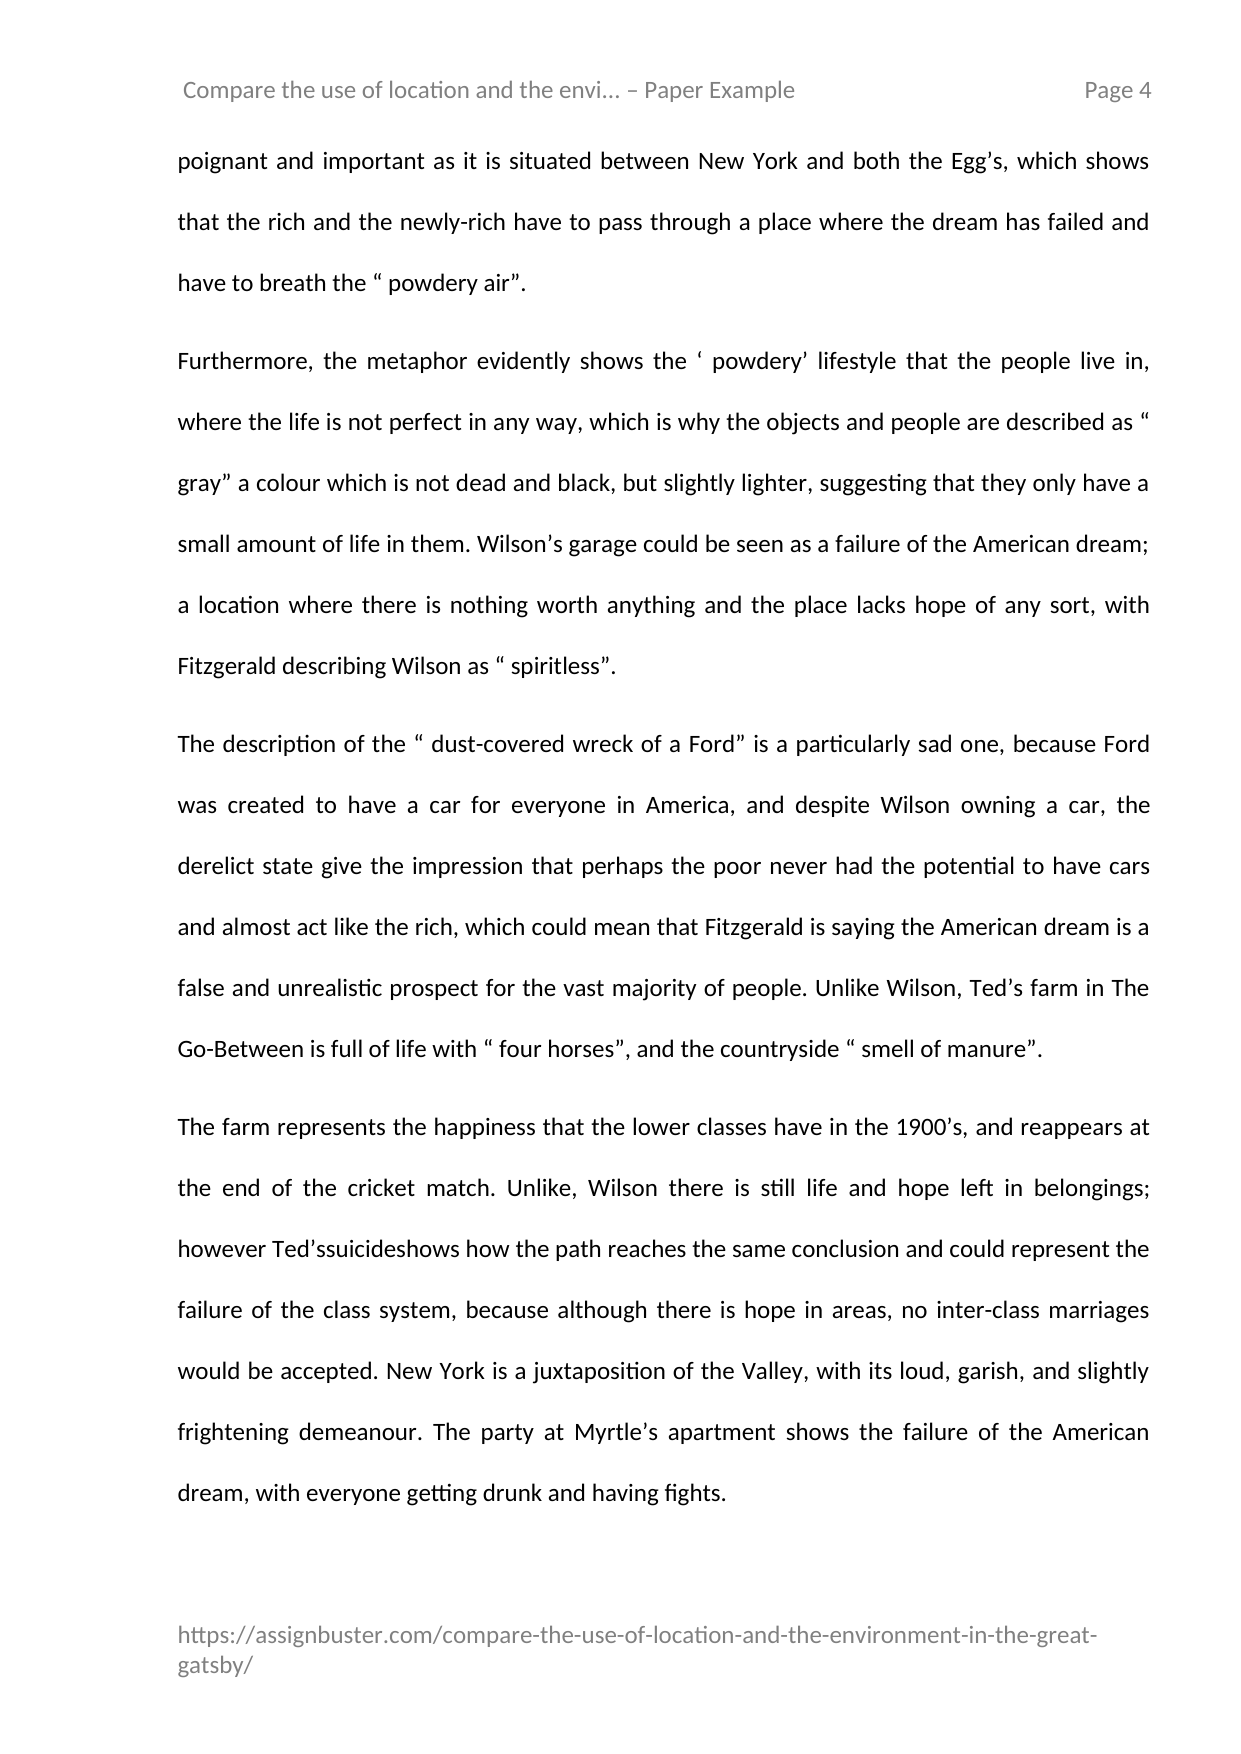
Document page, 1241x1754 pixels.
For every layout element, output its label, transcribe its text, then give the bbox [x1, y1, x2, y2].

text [177, 145, 1152, 298]
text The description of the “ dust-covered wreck of a Ford” is a particularly sad one, because Ford was created to have a car for everyone in America, and despite Wilson owning a car, the derelict state give the impression that perhaps the poor never had the potential to have cars and almost act like the rich, which could mean that Fitzgerald is saying the American dream is a false and unrealistic prospect for the vast majority of people. Unlike Wilson, Ted’s farm in The Go-Between is full of life with “ four horses”, and the countryside “ smell of manure”. [177, 728, 1152, 1063]
text The farm represents the happiness that the lower classes have in the 1900’s, and reappears at the end of the cricket match. Unlike, Wilson there is still life and hope left in belongings; however Ted’ssuicideshows how the path reaches the same conclusion and could represent the failure of the class system, because although there is hope in areas, no inter-class marriages would be accepted. New York is a juxtaposition of the Valley, with its loud, garish, and slightly frightening demeanour. The party at Myrtle’s apartment shows the failure of the American dream, with everyone getting drunk and having fights. [177, 1111, 1152, 1507]
text Furthermore, the metaphor evidently shows the ‘ powdery’ lifestyle that the people live in, where the life is not perfect in any way, which is why the objects and people are described as “ gray” a colour which is not dead and black, but slightly lighter, suggesting that they only have a small amount of life in them. Wilson’s garage could be seen as a failure of the American dream; a location where there is nothing worth anything and the place lacks hope of any sort, with Fitzgerald describing Wilson as “ spiritless”. [177, 345, 1152, 681]
